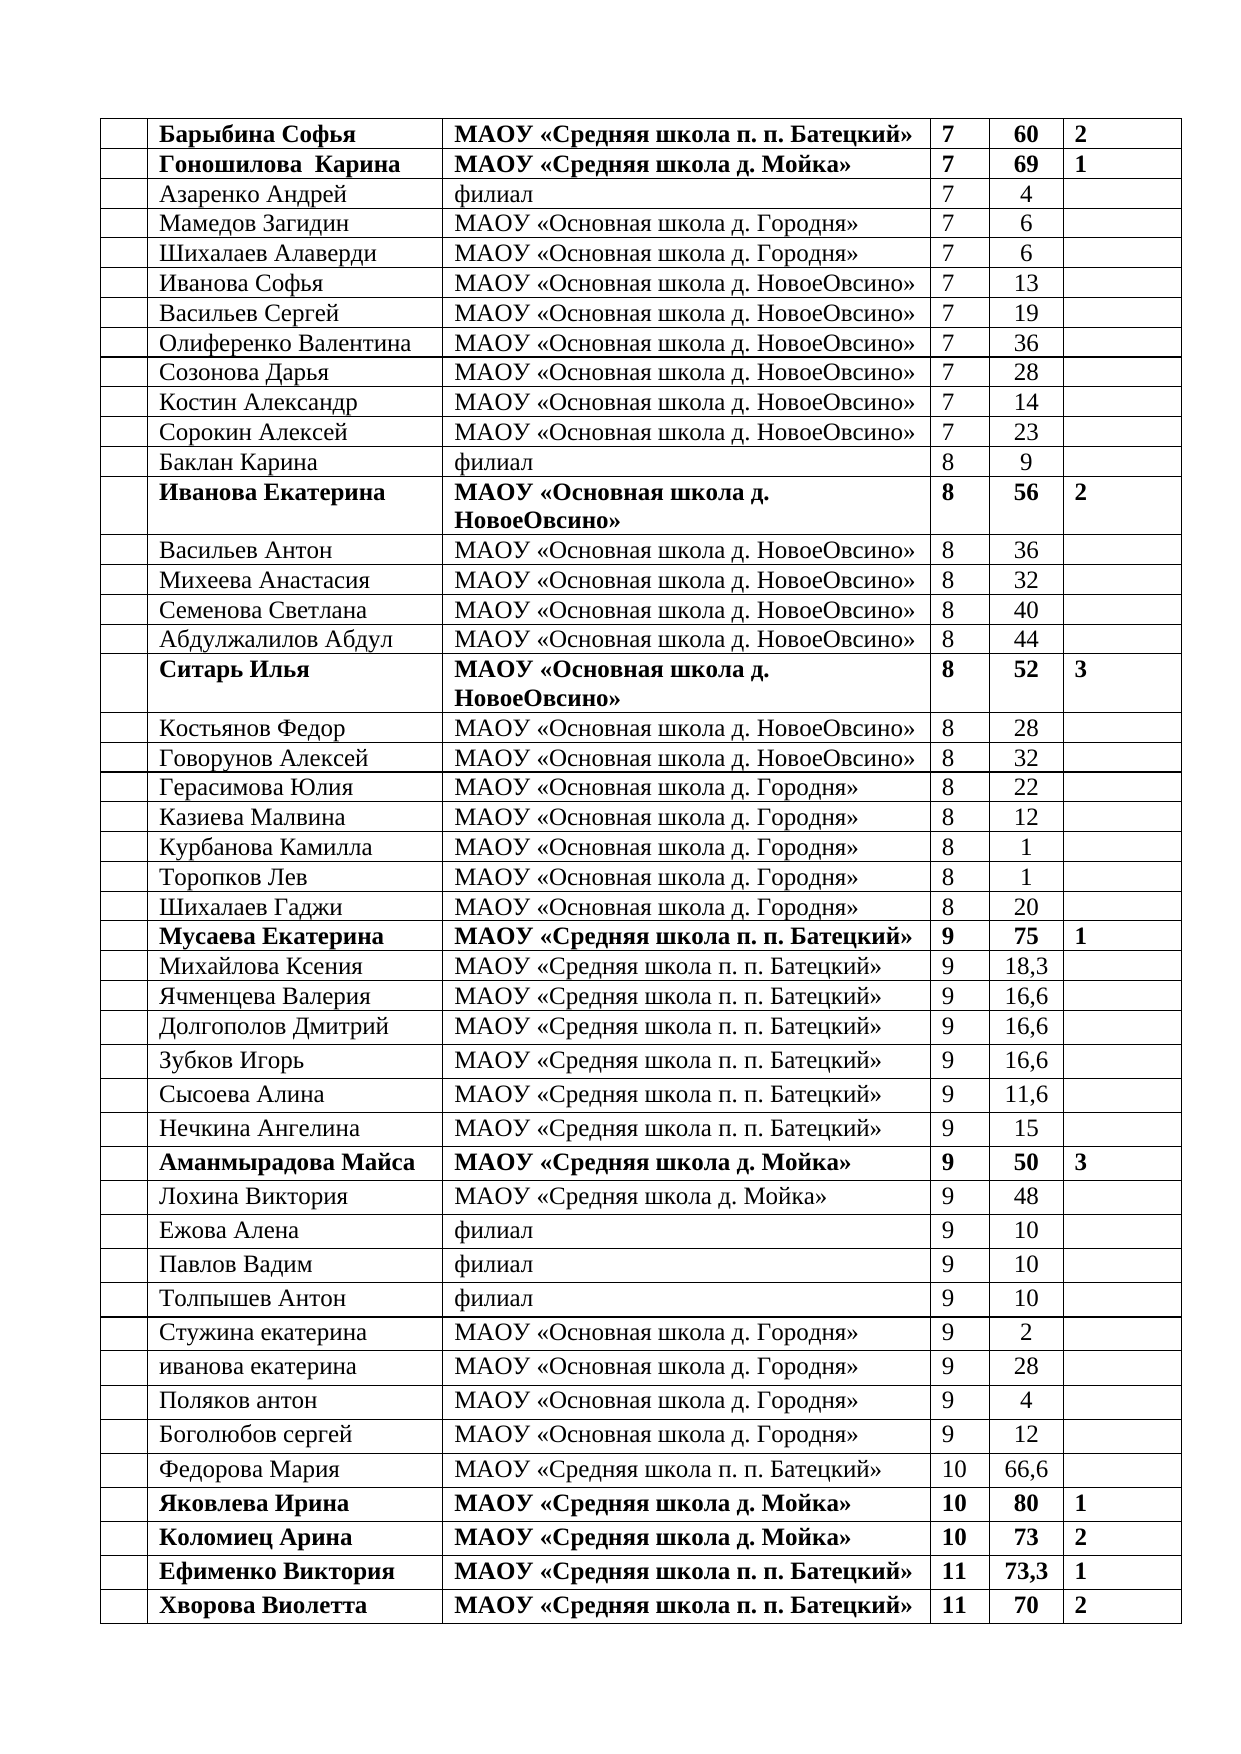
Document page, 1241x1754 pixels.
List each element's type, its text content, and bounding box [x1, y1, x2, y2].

table_cell Барыбина Софья [148, 119, 442, 148]
table_cell [1064, 1011, 1181, 1044]
table_cell 28 [990, 713, 1063, 742]
table_cell 3 [1064, 654, 1181, 712]
table_cell [101, 951, 147, 980]
table_cell Стужина екатерина [148, 1318, 442, 1350]
table_cell [101, 1556, 147, 1589]
table_cell 7 [931, 119, 989, 148]
table_cell Шихалаев Алаверди [148, 238, 442, 267]
table_cell [101, 1454, 147, 1487]
table_cell 75 [990, 921, 1063, 950]
table_cell 8 [931, 535, 989, 564]
table_cell Сорокин Алексей [148, 417, 442, 446]
table_cell [1064, 1215, 1181, 1248]
table_cell [101, 565, 147, 594]
table_cell МАОУ «Основная школа д. Городня» [443, 773, 930, 801]
table_cell 28 [990, 358, 1063, 386]
table_cell 9 [931, 1283, 989, 1316]
table_cell 8 [931, 713, 989, 742]
table_cell МАОУ «Основная школа д. НовоеОвсино» [443, 565, 930, 594]
table_cell 4 [990, 1386, 1063, 1418]
table_cell [1064, 298, 1181, 327]
table_cell 11 [931, 1556, 989, 1589]
table_cell МАОУ «Основная школа д. НовоеОвсино» [443, 298, 930, 327]
table_cell 7 [931, 268, 989, 297]
table_cell [101, 417, 147, 446]
table_cell 19 [990, 298, 1063, 327]
table_cell [101, 447, 147, 476]
table_cell [101, 892, 147, 920]
table_cell МАОУ «Средняя школа д. Мойка» [443, 1147, 930, 1180]
table_cell МАОУ «Средняя школа д. Мойка» [443, 1522, 930, 1555]
table_cell 12 [990, 802, 1063, 831]
table_cell МАОУ «Основная школа д. Городня» [443, 862, 930, 891]
table_cell 60 [990, 119, 1063, 148]
table_cell 2 [1064, 119, 1181, 148]
table_cell [1064, 832, 1181, 861]
table_cell [1064, 802, 1181, 831]
table_cell 8 [931, 447, 989, 476]
table_cell МАОУ «Основная школа д. НовоеОвсино» [443, 268, 930, 297]
table_cell 13 [990, 268, 1063, 297]
table_cell 23 [990, 417, 1063, 446]
table_cell [101, 1215, 147, 1248]
table_cell 8 [931, 892, 989, 920]
table_cell 1 [990, 832, 1063, 861]
table_cell 7 [931, 358, 989, 386]
table_cell [1064, 268, 1181, 297]
table_cell [1064, 1420, 1181, 1453]
table_cell 16,6 [990, 1045, 1063, 1078]
table_cell [1064, 743, 1181, 771]
table_cell [1064, 1386, 1181, 1418]
table_cell [101, 1420, 147, 1453]
table_cell Толпышев Антон [148, 1283, 442, 1316]
table_cell Азаренко Андрей [148, 179, 442, 207]
table_cell [101, 1488, 147, 1521]
table_cell МАОУ «Средняя школа д. Мойка» [443, 1488, 930, 1521]
table_cell [101, 358, 147, 386]
table_cell 9 [990, 447, 1063, 476]
table_cell 7 [931, 328, 989, 356]
table_cell 14 [990, 387, 1063, 416]
table_cell 8 [931, 802, 989, 831]
table_cell 1 [990, 862, 1063, 891]
table_cell 9 [931, 1011, 989, 1044]
table_cell МАОУ «Основная школа д. Городня» [443, 1351, 930, 1384]
table_cell [1064, 951, 1181, 980]
table_cell МАОУ «Средняя школа д. Мойка» [443, 149, 930, 178]
table_cell Олиференко Валентина [148, 328, 442, 356]
table_cell 8 [931, 743, 989, 771]
table_cell МАОУ «Средняя школа д. Мойка» [443, 1181, 930, 1214]
table_cell 8 [931, 625, 989, 653]
table_cell [101, 1113, 147, 1146]
table_cell [1064, 1079, 1181, 1112]
table_cell [101, 238, 147, 267]
table_cell [101, 387, 147, 416]
table_cell 8 [931, 565, 989, 594]
table_cell [101, 625, 147, 653]
table_cell Костин Александр [148, 387, 442, 416]
table_cell 6 [990, 238, 1063, 267]
table_cell 7 [931, 417, 989, 446]
table_cell 7 [931, 149, 989, 178]
table_cell 52 [990, 654, 1063, 712]
table_cell [101, 743, 147, 771]
table_cell [1064, 238, 1181, 267]
table_cell [101, 595, 147, 623]
table_cell МАОУ «Основная школа д. Городня» [443, 238, 930, 267]
table_cell МАОУ «Основная школа д. Городня» [443, 832, 930, 861]
table_cell 7 [931, 179, 989, 207]
table_cell 8 [931, 832, 989, 861]
table_cell Ежова Алена [148, 1215, 442, 1248]
table_cell 48 [990, 1181, 1063, 1214]
table_cell [101, 298, 147, 327]
table_cell Павлов Вадим [148, 1249, 442, 1282]
table_cell 8 [931, 477, 989, 534]
table_cell Поляков антон [148, 1386, 442, 1418]
table_cell 9 [931, 1181, 989, 1214]
table_cell Ефименко Виктория [148, 1556, 442, 1589]
table_cell [1064, 892, 1181, 920]
table_cell МАОУ «Средняя школа п. п. Батецкий» [443, 1011, 930, 1044]
table_cell 10 [990, 1215, 1063, 1248]
table_cell 1 [1064, 921, 1181, 950]
table_cell МАОУ «Средняя школа п. п. Батецкий» [443, 981, 930, 1010]
table_cell [101, 773, 147, 801]
table_cell 9 [931, 1249, 989, 1282]
table_cell Абдулжалилов Абдул [148, 625, 442, 653]
table_cell МАОУ «Основная школа д. Городня» [443, 209, 930, 237]
table_cell 28 [990, 1351, 1063, 1384]
table_cell 9 [931, 1420, 989, 1453]
table_cell МАОУ «Основная школа д. НовоеОвсино» [443, 625, 930, 653]
table_cell 9 [931, 921, 989, 950]
table_cell [101, 1351, 147, 1384]
table_cell МАОУ «Основная школа д. НовоеОвсино» [443, 477, 930, 534]
table_cell Боголюбов сергей [148, 1420, 442, 1453]
table_cell [101, 1283, 147, 1316]
table_cell МАОУ «Основная школа д. НовоеОвсино» [443, 328, 930, 356]
table_cell 11,6 [990, 1079, 1063, 1112]
table_cell 8 [931, 595, 989, 623]
table_cell Коломиец Арина [148, 1522, 442, 1555]
table_cell МАОУ «Средняя школа п. п. Батецкий» [443, 1079, 930, 1112]
table_cell Зубков Игорь [148, 1045, 442, 1078]
table_cell 10 [990, 1283, 1063, 1316]
table_cell 8 [931, 654, 989, 712]
table_cell [101, 535, 147, 564]
table_cell Хворова Виолетта [148, 1590, 442, 1623]
table_cell [1064, 447, 1181, 476]
table_cell [101, 119, 147, 148]
table_cell [101, 921, 147, 950]
table_cell [1064, 209, 1181, 237]
table_cell 16,6 [990, 1011, 1063, 1044]
table_cell [1064, 387, 1181, 416]
table_cell 4 [990, 179, 1063, 207]
table_cell МАОУ «Основная школа д. НовоеОвсино» [443, 595, 930, 623]
table_cell МАОУ «Основная школа д. НовоеОвсино» [443, 743, 930, 771]
table_cell Баклан Карина [148, 447, 442, 476]
table_cell Аманмырадова Майса [148, 1147, 442, 1180]
table_cell 22 [990, 773, 1063, 801]
table_cell 10 [931, 1454, 989, 1487]
table_cell [101, 477, 147, 534]
table_cell филиал [443, 1283, 930, 1316]
table_cell [1064, 565, 1181, 594]
table_cell 44 [990, 625, 1063, 653]
table_cell Сысоева Алина [148, 1079, 442, 1112]
table_cell [101, 1590, 147, 1623]
table_cell 73 [990, 1522, 1063, 1555]
table_cell 11 [931, 1590, 989, 1623]
table_cell 20 [990, 892, 1063, 920]
table_cell МАОУ «Основная школа д. НовоеОвсино» [443, 417, 930, 446]
table_cell [1064, 713, 1181, 742]
table_cell Ситарь Илья [148, 654, 442, 712]
table_cell 16,6 [990, 981, 1063, 1010]
table_cell 15 [990, 1113, 1063, 1146]
table_cell 7 [931, 209, 989, 237]
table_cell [443, 1590, 930, 1623]
table_cell [1064, 179, 1181, 207]
table_cell 9 [931, 1079, 989, 1112]
table_cell МАОУ «Основная школа д. НовоеОвсино» [443, 713, 930, 742]
table_cell Васильев Антон [148, 535, 442, 564]
table_cell 32 [990, 565, 1063, 594]
table_cell 2 [1064, 1590, 1181, 1623]
table_cell МАОУ «Основная школа д. Городня» [443, 1420, 930, 1453]
table_cell [1064, 1318, 1181, 1350]
table_cell Мусаева Екатерина [148, 921, 442, 950]
table_cell 10 [931, 1522, 989, 1555]
table_cell Васильев Сергей [148, 298, 442, 327]
table_cell Долгополов Дмитрий [148, 1011, 442, 1044]
table_cell [101, 1147, 147, 1180]
table_cell 9 [931, 981, 989, 1010]
table_cell МАОУ «Средняя школа п. п. Батецкий» [443, 1454, 930, 1487]
table_cell 18,3 [990, 951, 1063, 980]
table_cell 9 [931, 951, 989, 980]
table_cell 1 [1064, 1556, 1181, 1589]
table_cell [1064, 1351, 1181, 1384]
table_cell [101, 1011, 147, 1044]
table_cell Созонова Дарья [148, 358, 442, 386]
table_cell МАОУ «Средняя школа п. п. Батецкий» [443, 119, 930, 148]
table_cell [1064, 358, 1181, 386]
table_cell 12 [990, 1420, 1063, 1453]
table_cell МАОУ «Основная школа д. НовоеОвсино» [443, 535, 930, 564]
table_cell 2 [1064, 477, 1181, 534]
table_cell 8 [931, 773, 989, 801]
table_cell [101, 328, 147, 356]
table_cell [101, 149, 147, 178]
table_cell 36 [990, 535, 1063, 564]
table_cell Нечкина Ангелина [148, 1113, 442, 1146]
table_cell [1064, 862, 1181, 891]
table_cell 10 [931, 1488, 989, 1521]
table_cell МАОУ «Средняя школа п. п. Батецкий» [443, 1113, 930, 1146]
table_cell 7 [931, 387, 989, 416]
table_cell Курбанова Камилла [148, 832, 442, 861]
table_cell [101, 832, 147, 861]
table_cell Ячменцева Валерия [148, 981, 442, 1010]
table_cell МАОУ «Основная школа д. Городня» [443, 1386, 930, 1418]
table_cell МАОУ «Основная школа д. Городня» [443, 892, 930, 920]
table_cell [101, 1249, 147, 1282]
table_cell Михайлова Ксения [148, 951, 442, 980]
table_cell Шихалаев Гаджи [148, 892, 442, 920]
table_cell Герасимова Юлия [148, 773, 442, 801]
table_cell [1064, 981, 1181, 1010]
table_cell [1064, 535, 1181, 564]
table_cell 3 [1064, 1147, 1181, 1180]
table_cell 9 [931, 1113, 989, 1146]
table_cell Михеева Анастасия [148, 565, 442, 594]
table_cell Гоношилова Карина [148, 149, 442, 178]
table_cell Семенова Светлана [148, 595, 442, 623]
table_cell Костьянов Федор [148, 713, 442, 742]
table_cell 2 [990, 1318, 1063, 1350]
table_cell 9 [931, 1045, 989, 1078]
table_cell Лохина Виктория [148, 1181, 442, 1214]
table_cell 9 [931, 1147, 989, 1180]
table_cell [101, 654, 147, 712]
table_cell филиал [443, 1215, 930, 1248]
table_cell [101, 713, 147, 742]
table_cell 36 [990, 328, 1063, 356]
table_cell 9 [931, 1215, 989, 1248]
table_cell филиал [443, 179, 930, 207]
table_cell 9 [931, 1351, 989, 1384]
table_cell Говорунов Алексей [148, 743, 442, 771]
table_cell 50 [990, 1147, 1063, 1180]
table_cell 70 [990, 1590, 1063, 1623]
table_cell 56 [990, 477, 1063, 534]
table_cell 1 [1064, 149, 1181, 178]
table_cell МАОУ «Основная школа д. НовоеОвсино» [443, 387, 930, 416]
table_cell [101, 179, 147, 207]
table_cell Федорова Мария [148, 1454, 442, 1487]
table_cell [1064, 1283, 1181, 1316]
table_cell 32 [990, 743, 1063, 771]
table_cell 6 [990, 209, 1063, 237]
table_cell МАОУ «Основная школа д. Городня» [443, 1318, 930, 1350]
table_cell 80 [990, 1488, 1063, 1521]
table_cell Яковлева Ирина [148, 1488, 442, 1521]
table_cell [101, 1079, 147, 1112]
table_cell 2 [1064, 1522, 1181, 1555]
table_cell 9 [931, 1318, 989, 1350]
table_cell [101, 802, 147, 831]
table_cell Казиева Малвина [148, 802, 442, 831]
table_cell 9 [931, 1386, 989, 1418]
table_cell Мамедов Загидин [148, 209, 442, 237]
table_cell 69 [990, 149, 1063, 178]
table_cell МАОУ «Средняя школа п. п. Батецкий» [443, 921, 930, 950]
table_cell МАОУ «Основная школа д. НовоеОвсино» [443, 358, 930, 386]
table_cell Торопков Лев [148, 862, 442, 891]
table_cell [1064, 417, 1181, 446]
table_cell [101, 981, 147, 1010]
table_cell [1064, 773, 1181, 801]
table_cell [101, 209, 147, 237]
table_cell [1064, 1454, 1181, 1487]
table_cell 73,3 [990, 1556, 1063, 1589]
table_cell 40 [990, 595, 1063, 623]
table_cell 1 [1064, 1488, 1181, 1521]
table_cell [1064, 625, 1181, 653]
table_cell [101, 1045, 147, 1078]
table_cell [1064, 1045, 1181, 1078]
table_cell 7 [931, 238, 989, 267]
table_cell 66,6 [990, 1454, 1063, 1487]
table_cell [1064, 1181, 1181, 1214]
table_cell 10 [990, 1249, 1063, 1282]
table_cell [101, 1318, 147, 1350]
table_cell МАОУ «Средняя школа п. п. Батецкий» [443, 1556, 930, 1589]
table_cell 7 [931, 298, 989, 327]
table_cell [101, 1386, 147, 1418]
table_cell МАОУ «Основная школа д. Городня» [443, 802, 930, 831]
table_cell [1064, 1249, 1181, 1282]
table_cell Иванова Екатерина [148, 477, 442, 534]
table_cell [101, 1522, 147, 1555]
table_cell [1064, 328, 1181, 356]
table_cell [101, 1181, 147, 1214]
table_cell МАОУ «Основная школа д. НовоеОвсино» [443, 654, 930, 712]
table_cell иванова екатерина [148, 1351, 442, 1384]
table_cell [101, 268, 147, 297]
table_cell филиал [443, 1249, 930, 1282]
table_cell 8 [931, 862, 989, 891]
table_cell МАОУ «Средняя школа п. п. Батецкий» [443, 1045, 930, 1078]
table_cell Иванова Софья [148, 268, 442, 297]
table_cell МАОУ «Средняя школа п. п. Батецкий» [443, 951, 930, 980]
table_cell [1064, 1113, 1181, 1146]
table_cell филиал [443, 447, 930, 476]
table_cell [1064, 595, 1181, 623]
table_cell [101, 862, 147, 891]
